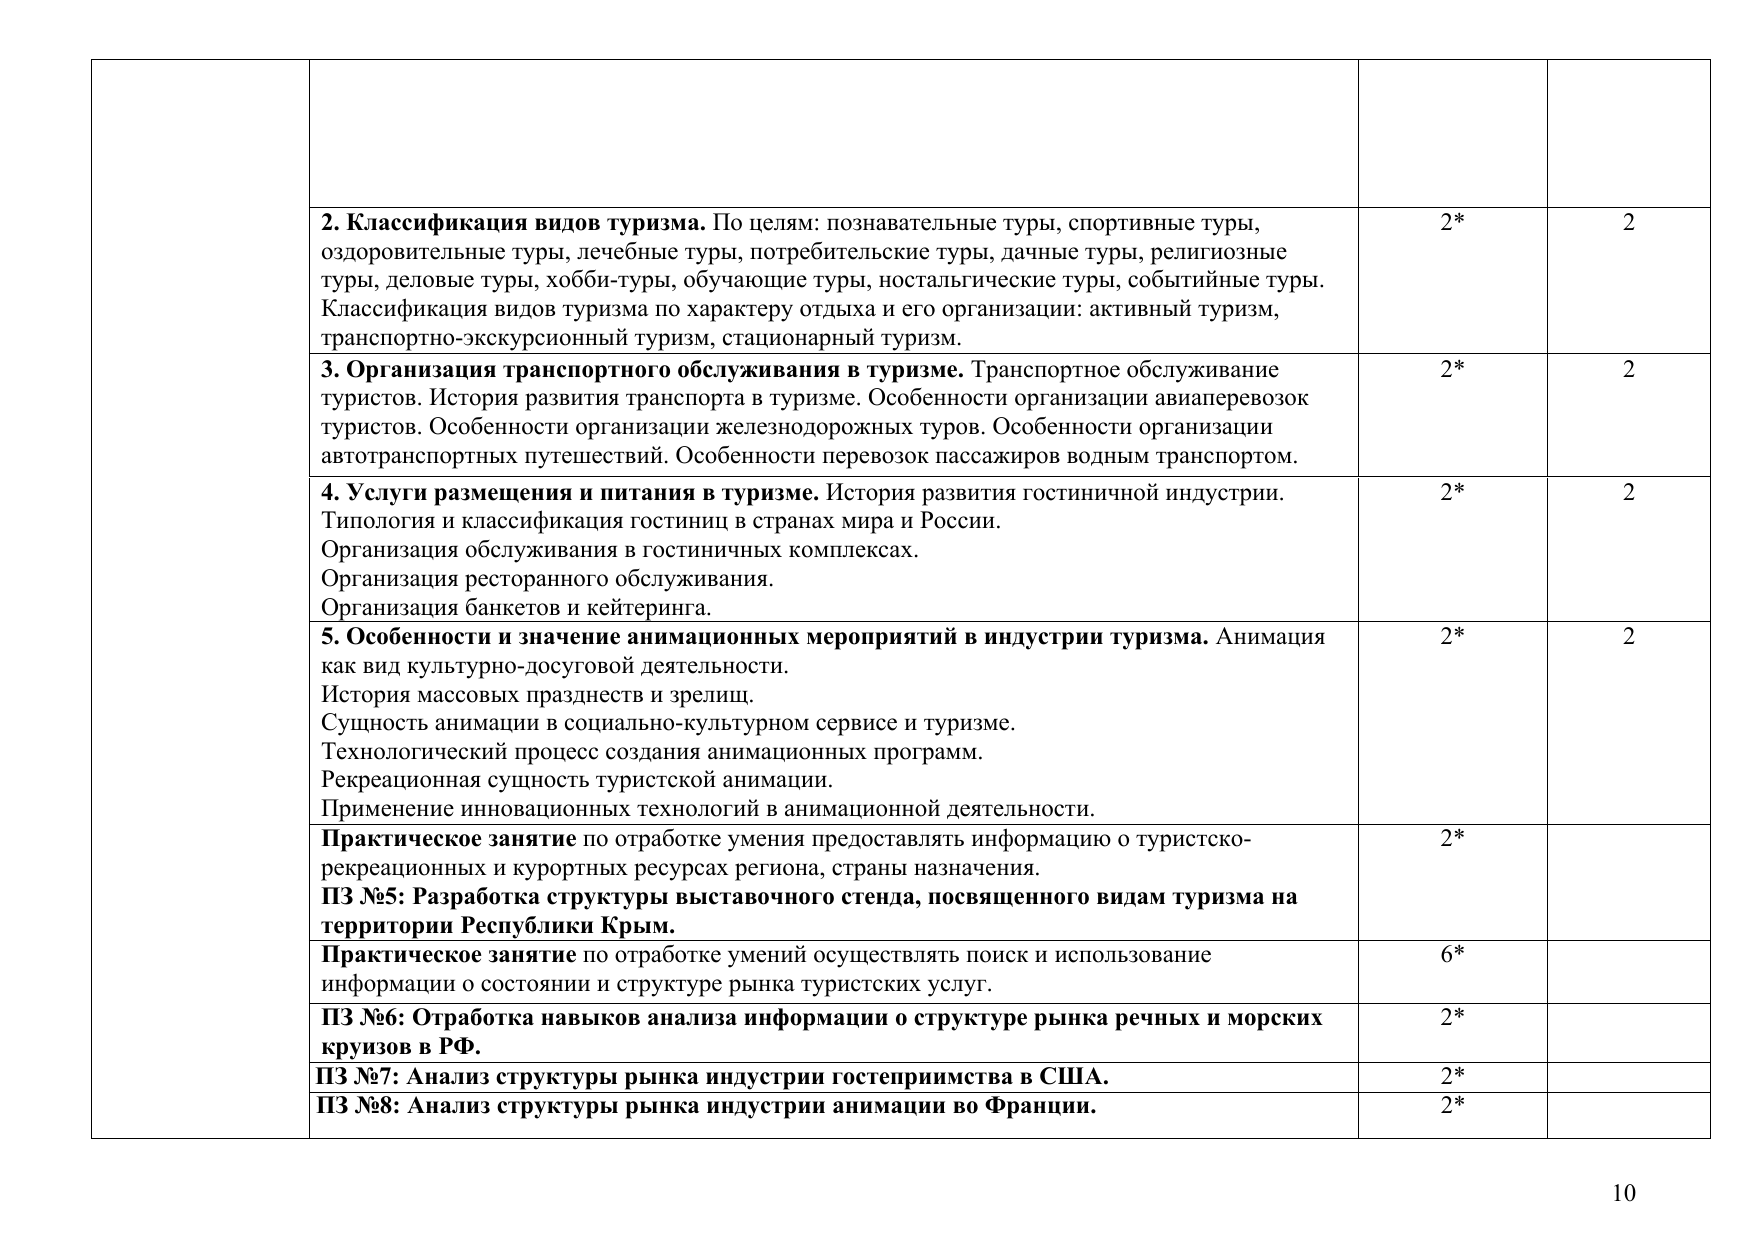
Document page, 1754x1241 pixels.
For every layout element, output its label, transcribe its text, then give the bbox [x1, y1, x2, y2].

text История массовых празднеств и зрелищ. [321, 679, 1638, 708]
text ПЗ №6: Отработка навыков анализа информации о структуре рынка речных и морских 2* круизов в РФ. [321, 1002, 1472, 1059]
text Организация банкетов и кейтеринга. [321, 592, 1638, 620]
text 5. Особенности и значение анимационных мероприятий в индустрии туризма. Анимация 2* 2 как вид культурно-досуговой деятельности. [321, 621, 1642, 679]
text туры, деловые туры, хобби-туры, обучающие туры, ностальгические туры, событийные туры. Классификация видов туризма по характеру отдыха и его организации: активный туризм, транспортно-экскурсионный туризм, стационарный туризм. [321, 264, 1331, 351]
text Организация обслуживания в гостиничных комплексах. Организация ресторанного обслуживания. [321, 534, 926, 592]
text 4. Услуги размещения и питания в туризме. История развития гостиничной индустрии. 2* 2 Типология и классификация гостиниц в странах мира и России. [321, 477, 1642, 534]
text Сущность анимации в социально-культурном сервисе и туризме. Технологический процесс создания анимационных программ. Рекреационная сущность туристской анимации. [321, 708, 1022, 793]
text ПЗ №7: Анализ структуры рынка индустрии гостеприимства в США. 2* ПЗ №8: Анализ структуры рынка индустрии анимации во Франции. 2* [314, 1061, 1466, 1119]
text 10 [1611, 1178, 1638, 1207]
text туристов. Особенности организации железнодорожных туров. Особенности организации автотранспортных путешествий. Особенности перевозок пассажиров водным транспортом. [321, 411, 1353, 469]
text Применение инновационных технологий в анимационной деятельности. [321, 793, 1638, 822]
text 3. Организация транспортного обслуживания в туризме. Транспортное обслуживание 2* 2 туристов. История развития транспорта в туризме. Особенности организации авиаперевозок [321, 354, 1642, 411]
text Практическое занятие по отработке умения предоставлять информацию о туристско- 2* рекреационных и курортных ресурсах региона, страны назначения. [321, 823, 1472, 881]
text Практическое занятие по отработке умений осуществлять поиск и использование 6* информации о состоянии и структуре рынка туристских услуг. [321, 939, 1472, 997]
text ПЗ №5: Разработка структуры выставочного стенда, посвященного видам туризма на территории Республики Крым. [321, 881, 1353, 939]
text 2. Классификация видов туризма. По целям: познавательные туры, спортивные туры, 2* 2 оздоровительные туры, лечебные туры, потребительские туры, дачные туры, религиозные [321, 207, 1642, 264]
